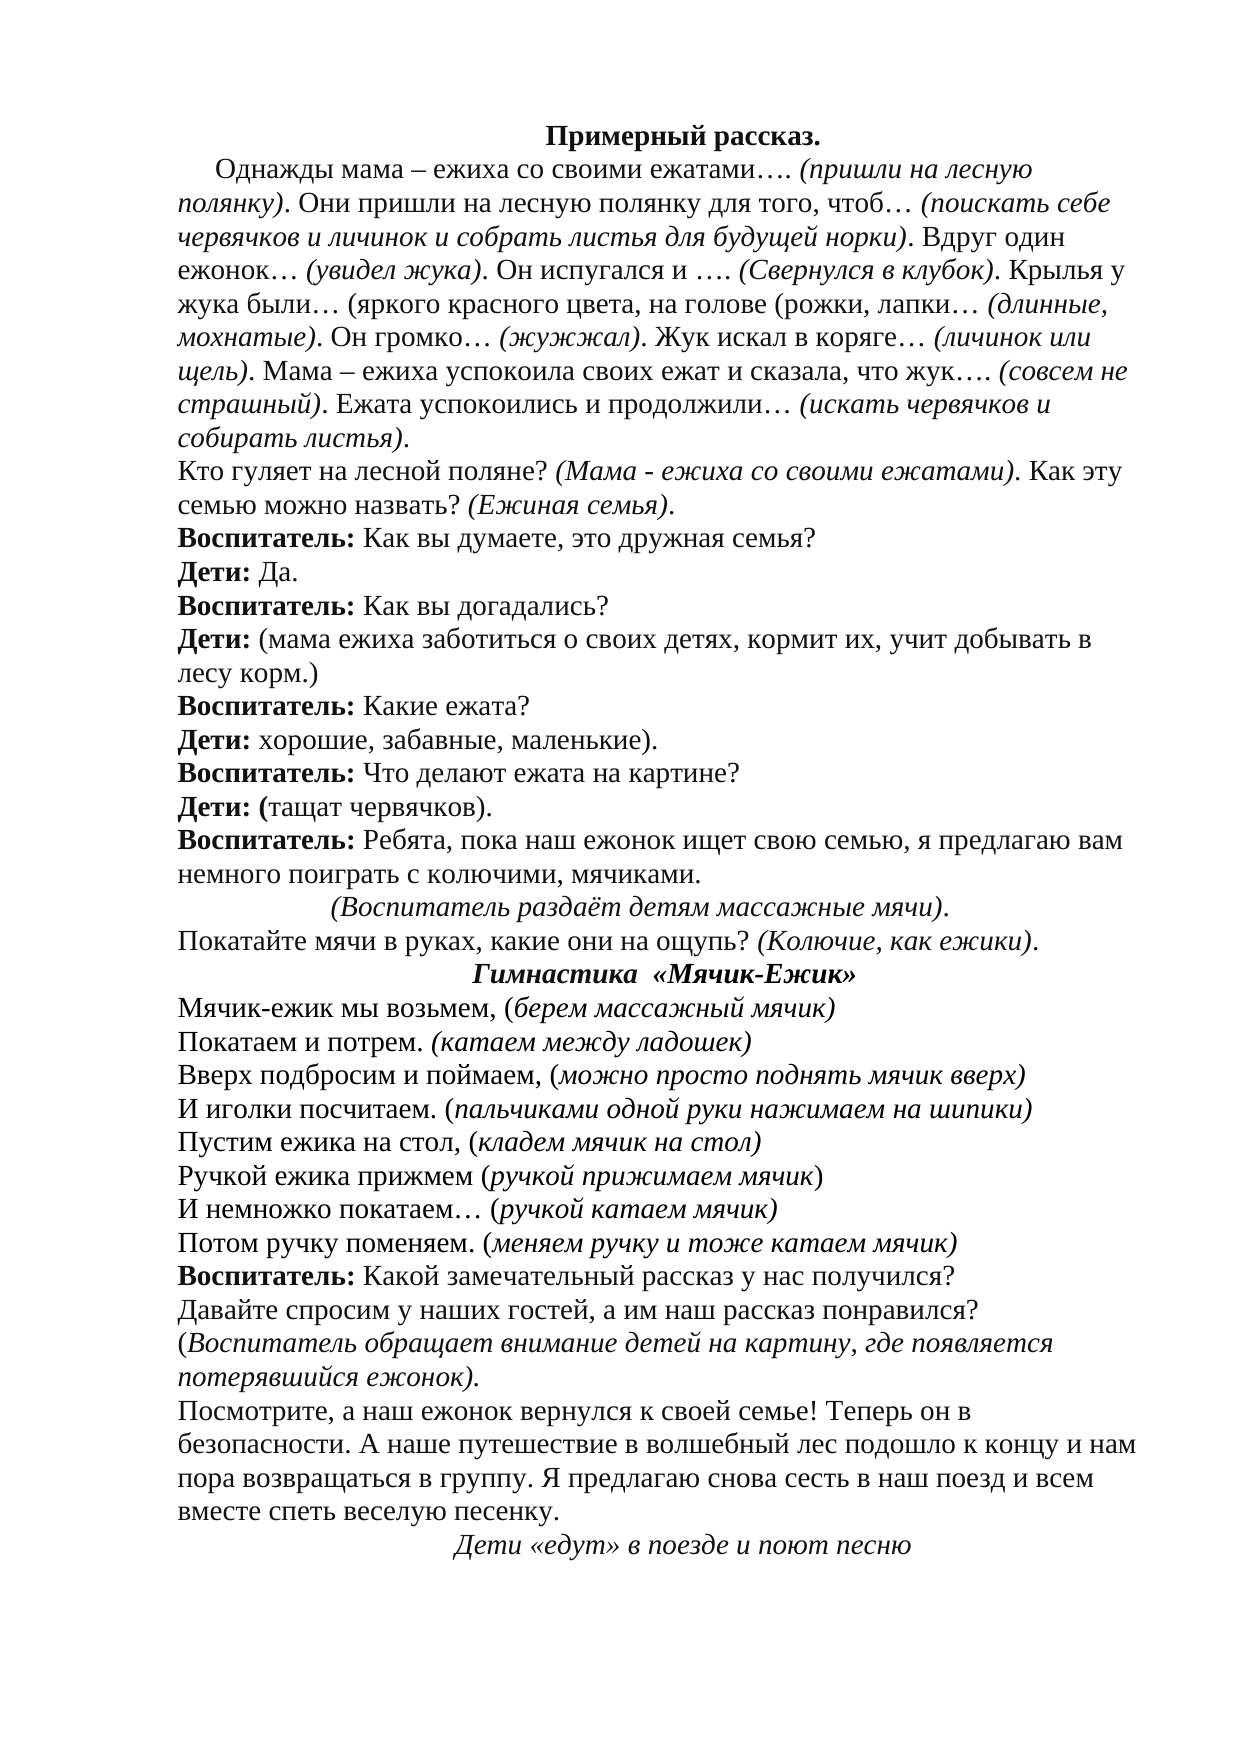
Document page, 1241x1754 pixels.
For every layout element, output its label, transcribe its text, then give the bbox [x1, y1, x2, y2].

text Кто гуляет на лесной поляне? (Мама - ежиха со своими ежатами). Как эту семью можно назвать? (Ежиная семья). [177, 453, 1152, 521]
text Ручкой ежика прижмем (ручкой прижимаем мячик) [177, 1158, 1152, 1191]
text (Воспитатель раздаёт детям массажные мячи). [177, 889, 1152, 923]
text Воспитатель: Как вы догадались? [177, 588, 1152, 621]
text Давайте спросим у наших гостей, а им наш рассказ понравился? (Воспитатель обращает внимание детей на картину, где появляется потерявшийся ежонок). [177, 1292, 1152, 1393]
text Дети: Да. [177, 554, 1152, 588]
text Потом ручку поменяем. (меняем ручку и тоже катаем мячик) [177, 1225, 1152, 1258]
text Мячик-ежик мы возьмем, (берем массажный мячик) [177, 990, 1152, 1024]
text И иголки посчитаем. (пальчиками одной руки нажимаем на шипики) [177, 1091, 1152, 1124]
text Воспитатель: Ребята, пока наш ежонок ищет свою семью, я предлагаю вам немного поиграть с колючими, мячиками. [177, 822, 1152, 889]
text И немножко покатаем… (ручкой катаем мячик) [177, 1191, 1152, 1225]
text Дети: хорошие, забавные, маленькие). [177, 722, 1152, 755]
text Однажды мама – ежиха со своими ежатами…. (пришли на лесную полянку). Они пришли на лесную полянку для того, чтоб… (поискать себе червячков и личинок и собрать листья для будущей норки). Вдруг один ежонок… (увидел жука). Он испугался и …. (Свернулся в клубок). Крылья у жука были… (яркого красного цвета, на голове (рожки, лапки… (длинные, мохнатые). Он громко… (жужжал). Жук искал в коряге… (личинок или щель). Мама – ежиха успокоила своих ежат и сказала, что жук…. (совсем не страшный). Ежата успокоились и продолжили… (искать червячков и собирать листья). [177, 152, 1152, 453]
text Дети: (тащат червячков). [177, 789, 1152, 822]
text Дети «едут» в поезде и поют песню [177, 1527, 1152, 1560]
text Воспитатель: Как вы думаете, это дружная семья? [177, 521, 1152, 554]
text Гимнастика «Мячик-Ежик» [177, 957, 1152, 990]
text Воспитатель: Какой замечательный рассказ у нас получился? [177, 1258, 1152, 1292]
text Пустим ежика на стол, (кладем мячик на стол) [177, 1124, 1152, 1158]
text Посмотрите, а наш ежонок вернулся к своей семье! Теперь он в безопасности. А наше путешествие в волшебный лес подошло к концу и нам пора возвращаться в группу. Я предлагаю снова сесть в наш поезд и всем вместе спеть веселую песенку. [177, 1393, 1152, 1527]
text Покатайте мячи в руках, какие они на ощупь? (Колючие, как ежики). [177, 923, 1152, 957]
text Покатаем и потрем. (катаем между ладошек) [177, 1024, 1152, 1057]
text Дети: (мама ежиха заботиться о своих детях, кормит их, учит добывать в лесу корм.) [177, 621, 1152, 688]
text Воспитатель: Что делают ежата на картине? [177, 755, 1152, 789]
text Воспитатель: Какие ежата? [177, 688, 1152, 722]
text Вверх подбросим и поймаем, (можно просто поднять мячик вверх) [177, 1057, 1152, 1091]
text Примерный рассказ. [207, 118, 1152, 152]
